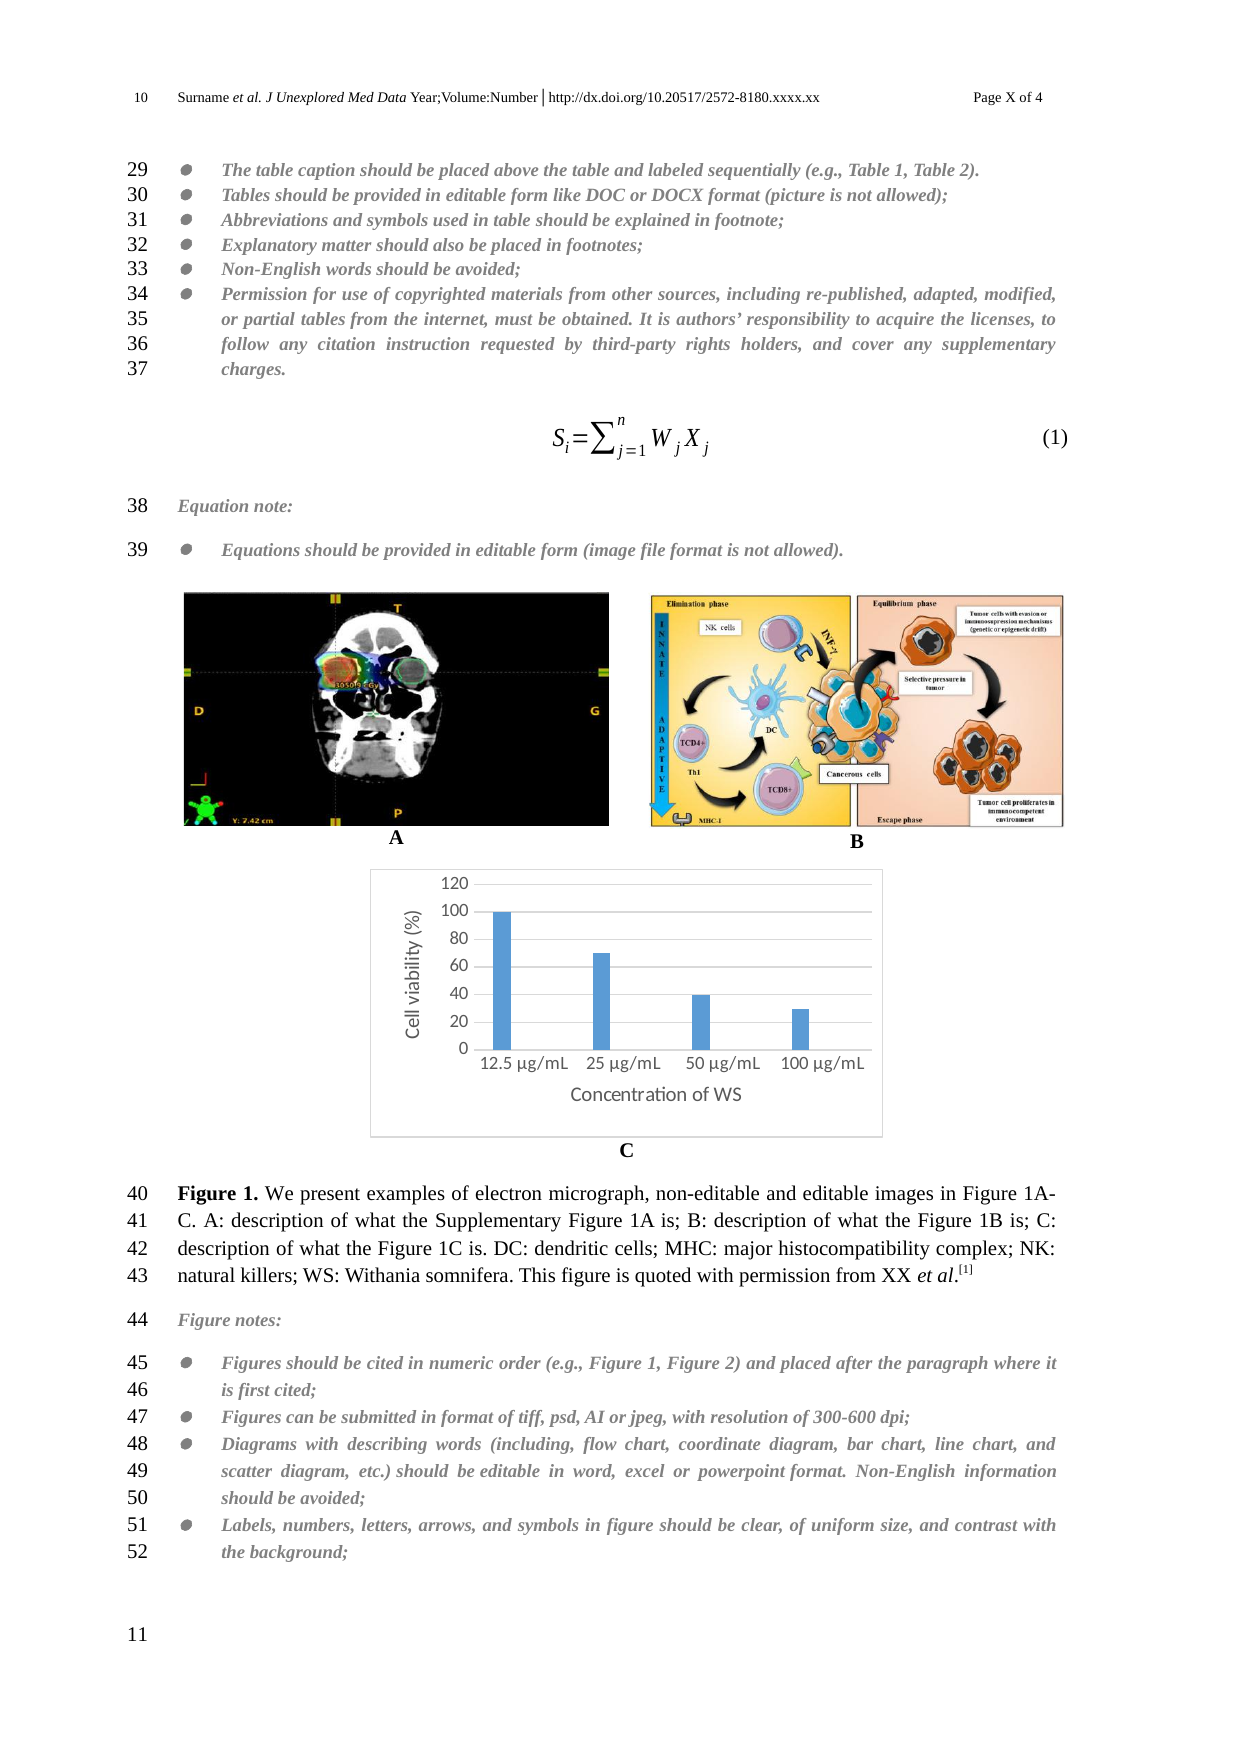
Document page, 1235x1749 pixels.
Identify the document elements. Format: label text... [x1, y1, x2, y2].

list Tables should be provided in editable form like DOC or DOCX format (picture is not allowed); [177, 184, 1057, 205]
list Figures should be cited in numeric order (e.g., Figure 1, Figure 2) and placed after the paragraph where it is first cited; [177, 1346, 1057, 1400]
picture [183, 592, 609, 826]
table_header A [166, 593, 627, 869]
list The table caption should be placed above the table and labeled sequentially (e.g., Table 1, Table 2). [177, 159, 1057, 181]
list Permission for use of copyrighted materials from other sources, including re-published, adapted, modified, or partial tables from the internet, must be obtained. It is authors’ responsibility to acquire the licenses, to follow any citation instruction requested by third-party rights holders, and cover any supplementary charges. [177, 283, 1057, 379]
table_cell C [166, 869, 1087, 1162]
text Figure 1. We present examples of electron micrograph, non-editable and editable images in Figure 1A-C. A: description of what the Supplementary Figure 1A is; B: description of what the Figure 1B is; C: description of what the Figure 1C is. DC: dendritic cells; MHC: major histocompatibility complex; NK: natural killers; WS: Withania somnifera. This figure is quoted with permission from XX et al.[1] [177, 1178, 1057, 1287]
text Equation note: [177, 490, 1057, 517]
list Non-English words should be avoided; [177, 258, 1057, 280]
list Explanatory matter should also be placed in footnotes; [177, 233, 1057, 255]
list Labels, numbers, letters, arrows, and symbols in figure should be clear, of uniform size, and contrast with the background; [177, 1509, 1057, 1563]
table_header (1) [1033, 399, 1078, 473]
list Diagrams with describing words (including, flow chart, coordinate diagram, bar chart, line chart, and scatter diagram, etc.) should be editable in word, excel or powerpoint format. Non-English information should be avoided; [177, 1427, 1057, 1509]
table_header [157, 399, 1032, 473]
picture [648, 592, 1066, 829]
list Equations should be provided in editable form (image file format is not allowed). [177, 533, 1057, 560]
list Figures can be submitted in format of tiff, psd, AI or jpeg, with resolution of 300-600 dpi; [177, 1400, 1057, 1427]
text Figure notes: [177, 1303, 1057, 1330]
list Abbreviations and symbols used in table should be explained in footnote; [177, 209, 1057, 230]
table_header B [627, 593, 1087, 869]
